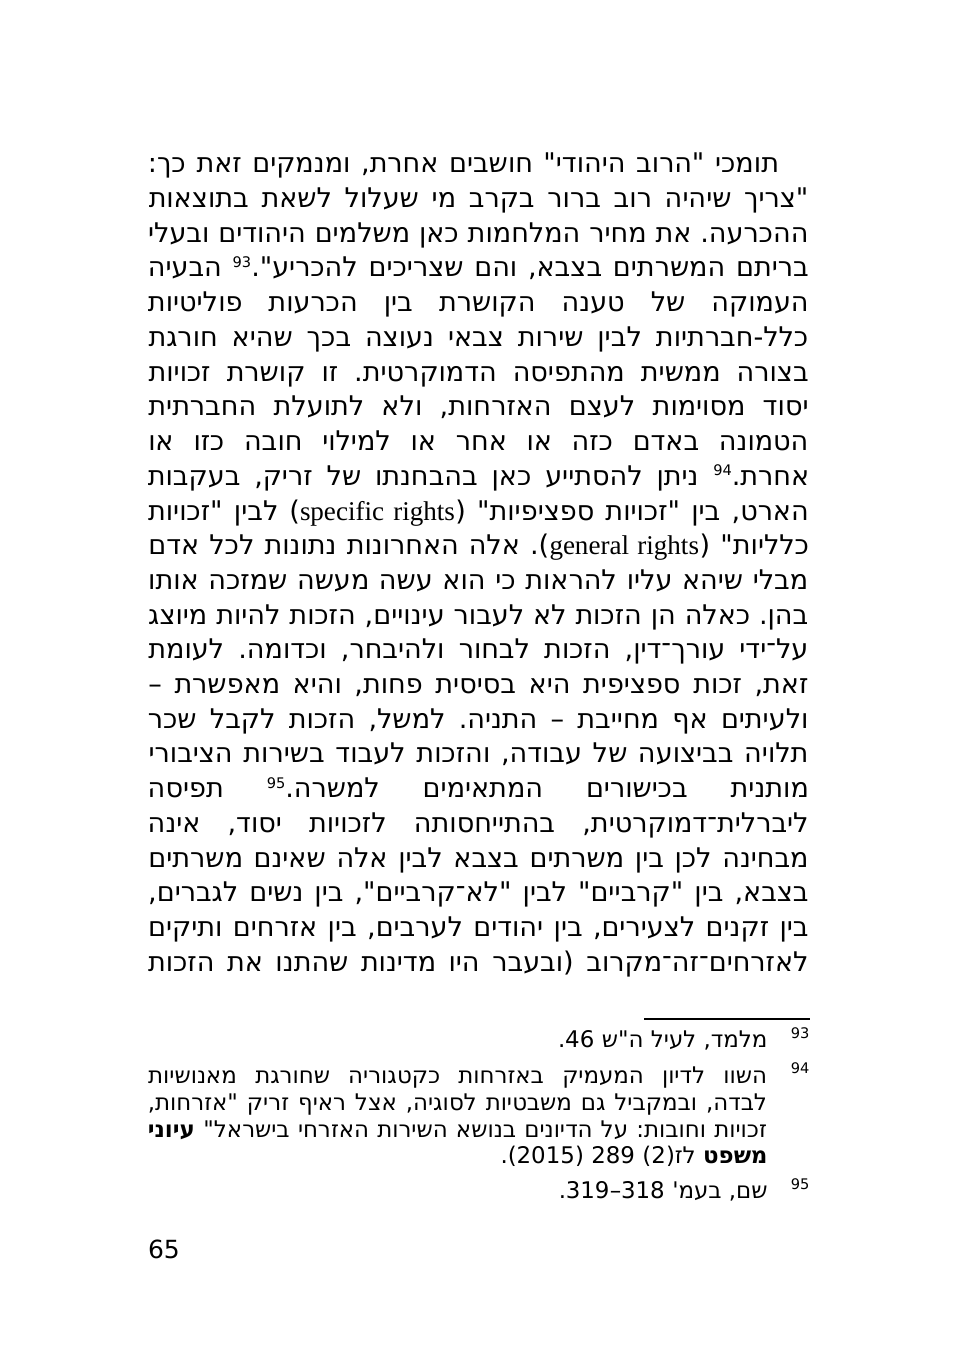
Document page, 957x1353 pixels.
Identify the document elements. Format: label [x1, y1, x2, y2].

text [148, 148, 809, 977]
